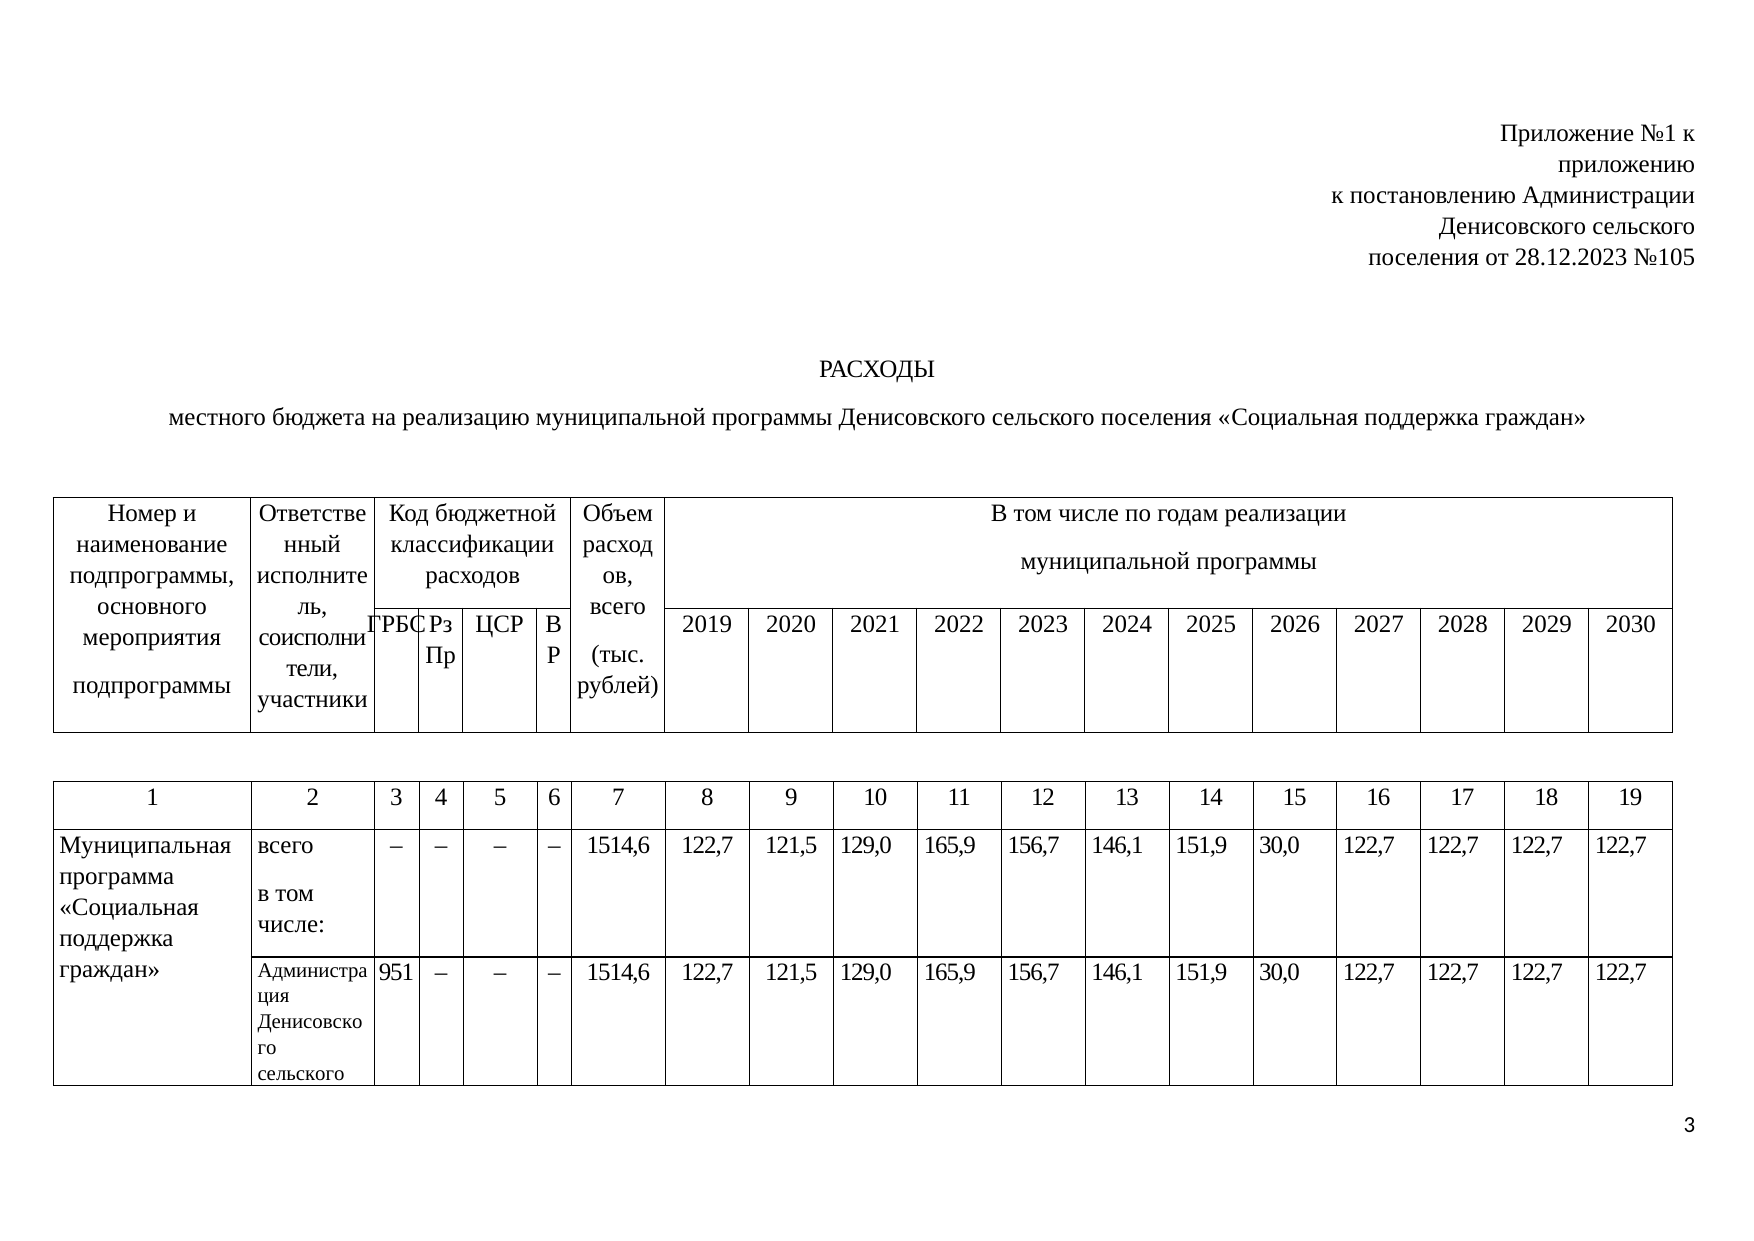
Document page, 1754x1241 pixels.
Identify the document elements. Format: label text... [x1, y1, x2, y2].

table_header 13 [1086, 782, 1169, 829]
table_cell 146,1 [1086, 958, 1169, 1085]
table_header 12 [1002, 782, 1085, 829]
table_cell 2024 [1085, 609, 1168, 732]
table_cell – [464, 830, 537, 956]
table_cell 30,0 [1254, 830, 1336, 956]
table_header Ответственный исполнитель, соисполнители, участники [251, 498, 374, 732]
table_cell 122,7 [1589, 958, 1672, 1085]
table_cell 1514,6 [572, 830, 665, 956]
table_header 16 [1337, 782, 1420, 829]
table_cell 129,0 [834, 958, 917, 1085]
table_header 6 [538, 782, 571, 829]
table_cell 2023 [1001, 609, 1084, 732]
table_cell 2026 [1253, 609, 1336, 732]
table_cell 151,9 [1170, 958, 1253, 1085]
table_cell 122,7 [1337, 958, 1420, 1085]
table_cell 165,9 [918, 958, 1001, 1085]
table_cell 2019 [665, 609, 748, 732]
table_cell 156,7 [1002, 958, 1085, 1085]
table_cell – [420, 958, 463, 1085]
table_cell 2029 [1505, 609, 1588, 732]
text поселения от 28.12.2023 №105 [532, 242, 1695, 271]
table_cell ЦСР [463, 609, 536, 732]
text местного бюджета на реализацию муниципальной программы Денисовского сельского поселения «Социальная поддержка граждан» [59, 402, 1695, 430]
table_cell 146,1 [1086, 830, 1169, 956]
table_cell Муниципальная программа «Социальная поддержка граждан» [54, 830, 251, 1085]
table_cell 122,7 [1421, 830, 1504, 956]
table_header 19 [1589, 782, 1672, 829]
table_cell 121,5 [750, 830, 833, 956]
table_cell 951 [375, 958, 419, 1085]
table_cell ГРБС [375, 609, 418, 732]
table_cell 122,7 [666, 958, 749, 1085]
table_header 9 [750, 782, 833, 829]
table_cell 2030 [1589, 609, 1672, 732]
text Приложение №1 к приложению [1063, 118, 1695, 178]
table_cell 156,7 [1002, 830, 1085, 956]
table_header 15 [1254, 782, 1336, 829]
table_header 8 [666, 782, 749, 829]
table_cell 122,7 [1505, 958, 1588, 1085]
table_cell 122,7 [1505, 830, 1588, 956]
table_header 2 [252, 782, 374, 829]
text к постановлению Администрации [59, 180, 1695, 209]
table_cell 2022 [917, 609, 1000, 732]
table_header 7 [572, 782, 665, 829]
table_cell 2020 [749, 609, 832, 732]
text Денисовского сельского [59, 211, 1695, 240]
table_cell ВР [537, 609, 570, 732]
table_header 1 [54, 782, 251, 829]
table_header 3 [375, 782, 419, 829]
table_cell 122,7 [1421, 958, 1504, 1085]
table_header 18 [1505, 782, 1588, 829]
table_header 17 [1421, 782, 1504, 829]
table_header 4 [420, 782, 463, 829]
table_cell – [538, 830, 571, 956]
table_header Объем расходов, всего (тыс. рублей) [571, 498, 664, 732]
table_cell 151,9 [1170, 830, 1253, 956]
table_cell 2028 [1421, 609, 1504, 732]
table_cell – [375, 830, 419, 956]
table_cell 30,0 [1254, 958, 1336, 1085]
table_header 10 [834, 782, 917, 829]
table_cell – [464, 958, 537, 1085]
table_cell 122,7 [666, 830, 749, 956]
table_cell РзПр [419, 609, 462, 732]
table_cell 122,7 [1589, 830, 1672, 956]
table_cell 122,7 [1337, 830, 1420, 956]
table_header Код бюджетной классификации расходов [375, 498, 570, 608]
table_cell всего в том числе: [252, 830, 374, 956]
table_header 11 [918, 782, 1001, 829]
table_cell – [538, 958, 571, 1085]
table_cell 1514,6 [572, 958, 665, 1085]
table_cell 2027 [1337, 609, 1420, 732]
text РАСХОДЫ [59, 354, 1695, 383]
table_header 14 [1170, 782, 1253, 829]
table_cell 2025 [1169, 609, 1252, 732]
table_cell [252, 958, 374, 1085]
table_cell 129,0 [834, 830, 917, 956]
table_header Номер и наименование подпрограммы, основного мероприятия подпрограммы [54, 498, 250, 732]
table_header 5 [464, 782, 537, 829]
table_cell 165,9 [918, 830, 1001, 956]
table_header В том числе по годам реализации муниципальной программы [665, 498, 1672, 608]
table_cell – [420, 830, 463, 956]
table_cell 121,5 [750, 958, 833, 1085]
table_cell 2021 [833, 609, 916, 732]
